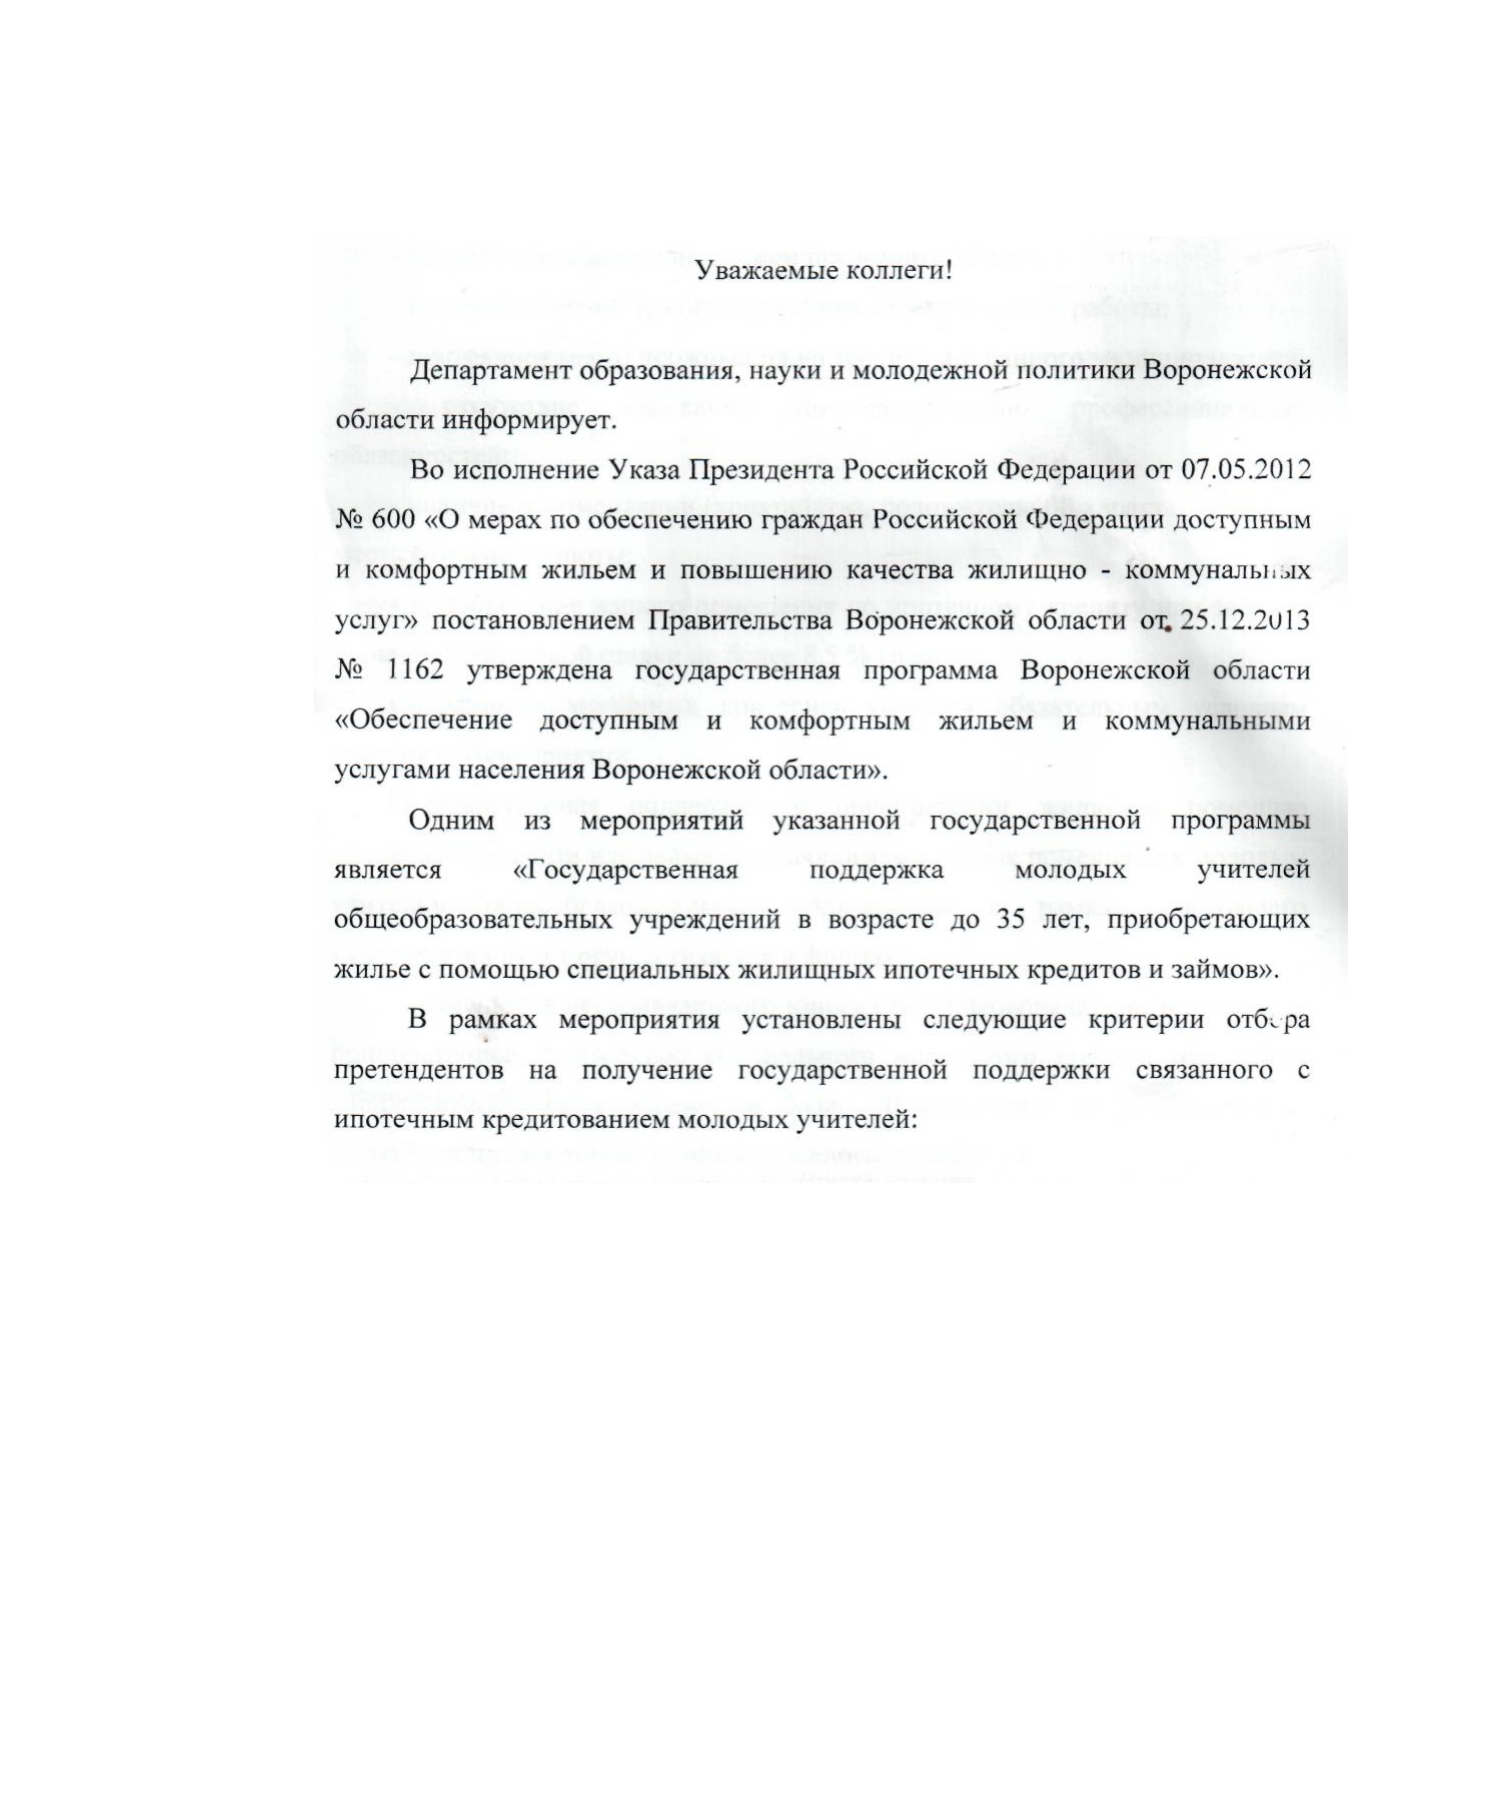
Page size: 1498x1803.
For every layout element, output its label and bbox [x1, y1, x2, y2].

picture [313, 236, 1348, 1183]
